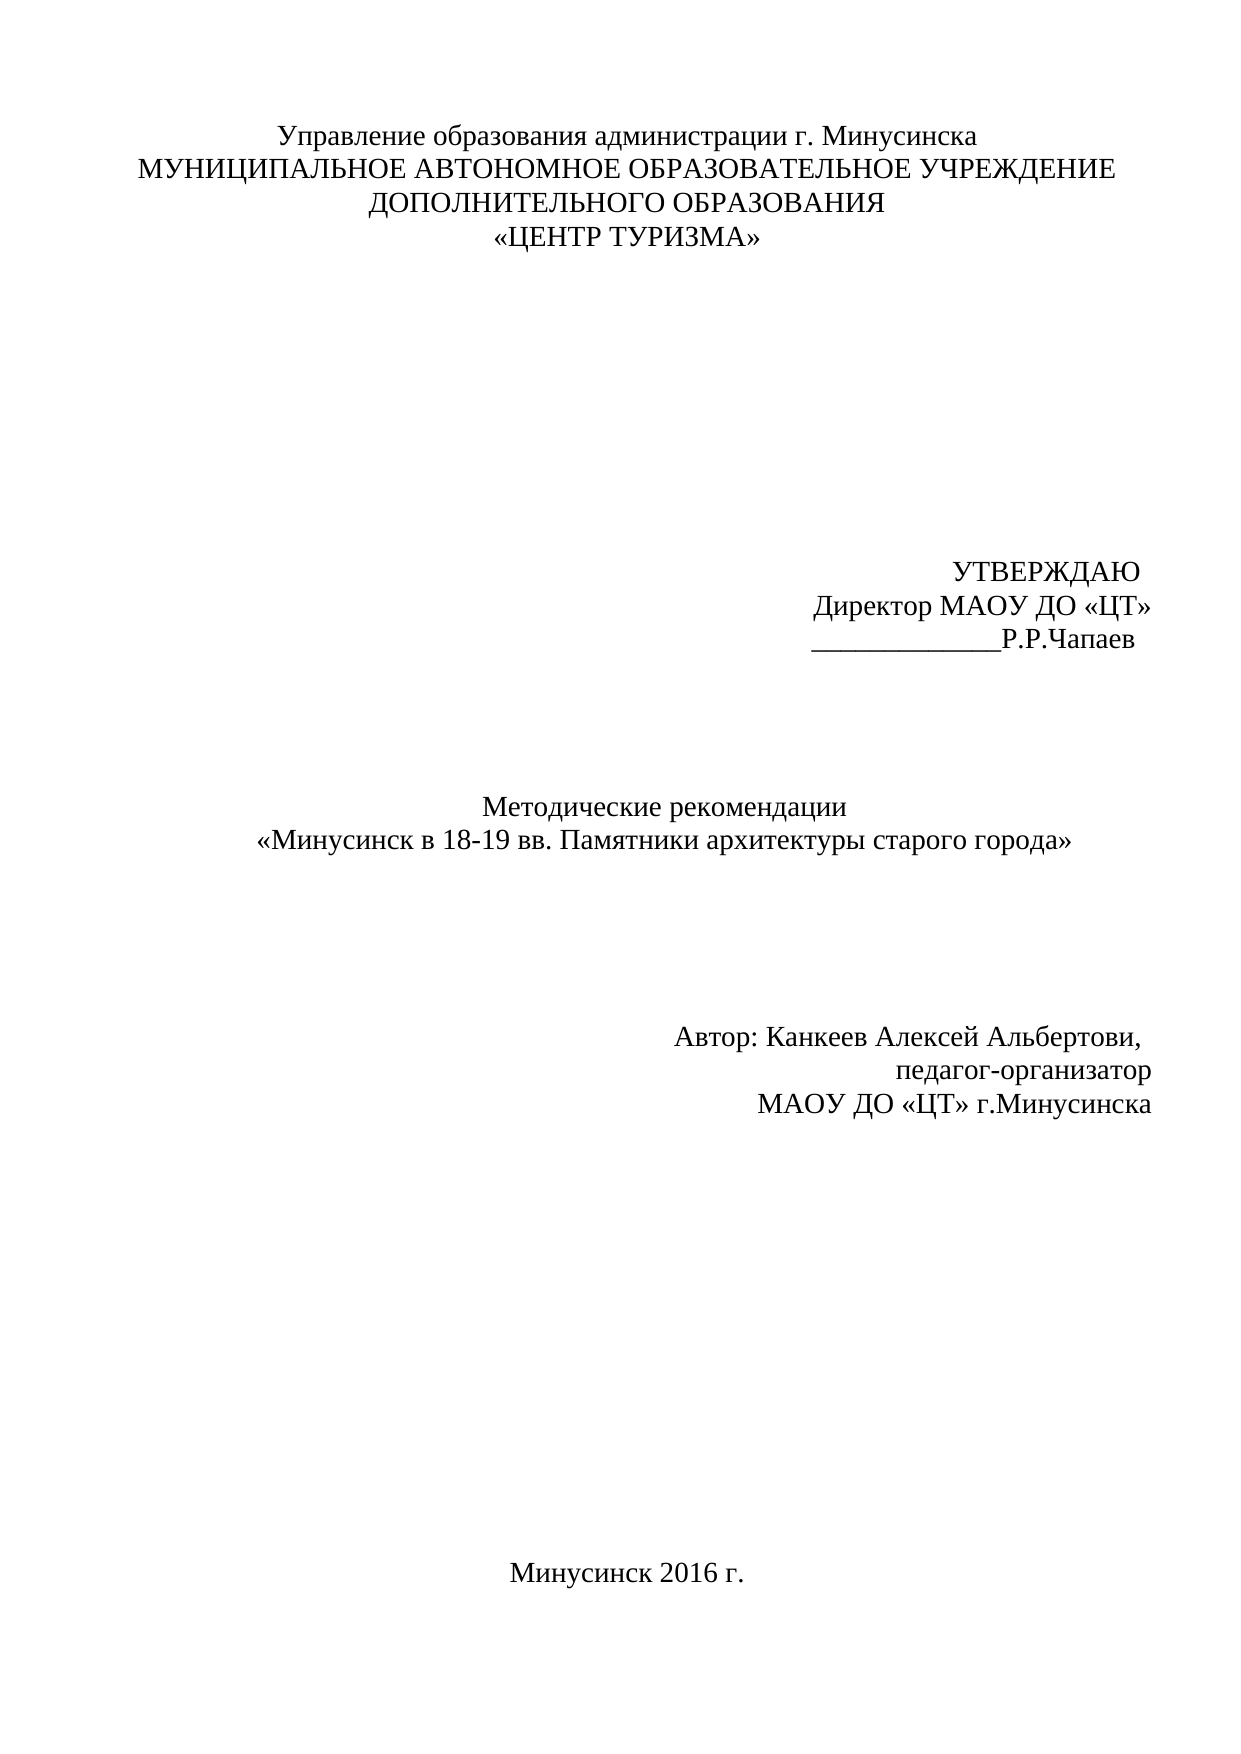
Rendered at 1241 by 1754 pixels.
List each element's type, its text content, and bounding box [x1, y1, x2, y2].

text _____________Р.Р.Чапаев [102, 621, 1152, 655]
text Минусинск 2016 г. [102, 1556, 1152, 1589]
text Директор МАОУ ДО «ЦТ» [102, 588, 1152, 621]
text «Минусинск в 18-19 вв. Памятники архитектуры старого города» [177, 822, 1152, 856]
text МУНИЦИПАЛЬНОЕ АВТОНОМНОЕ ОБРАЗОВАТЕЛЬНОЕ УЧРЕЖДЕНИЕ [102, 152, 1152, 185]
text МАОУ ДО «ЦТ» г.Минусинска [102, 1086, 1152, 1119]
text «ЦЕНТР ТУРИЗМА» [102, 219, 1152, 252]
text Управление образования администрации г. Минусинска [102, 118, 1152, 152]
text Автор: Канкеев Алексей Альбертови, [177, 1019, 1152, 1052]
text УТВЕРЖДАЮ [102, 554, 1152, 588]
text ДОПОЛНИТЕЛЬНОГО ОБРАЗОВАНИЯ [102, 185, 1152, 219]
text педагог-организатор [102, 1052, 1152, 1086]
text Методические рекомендации [177, 789, 1152, 822]
